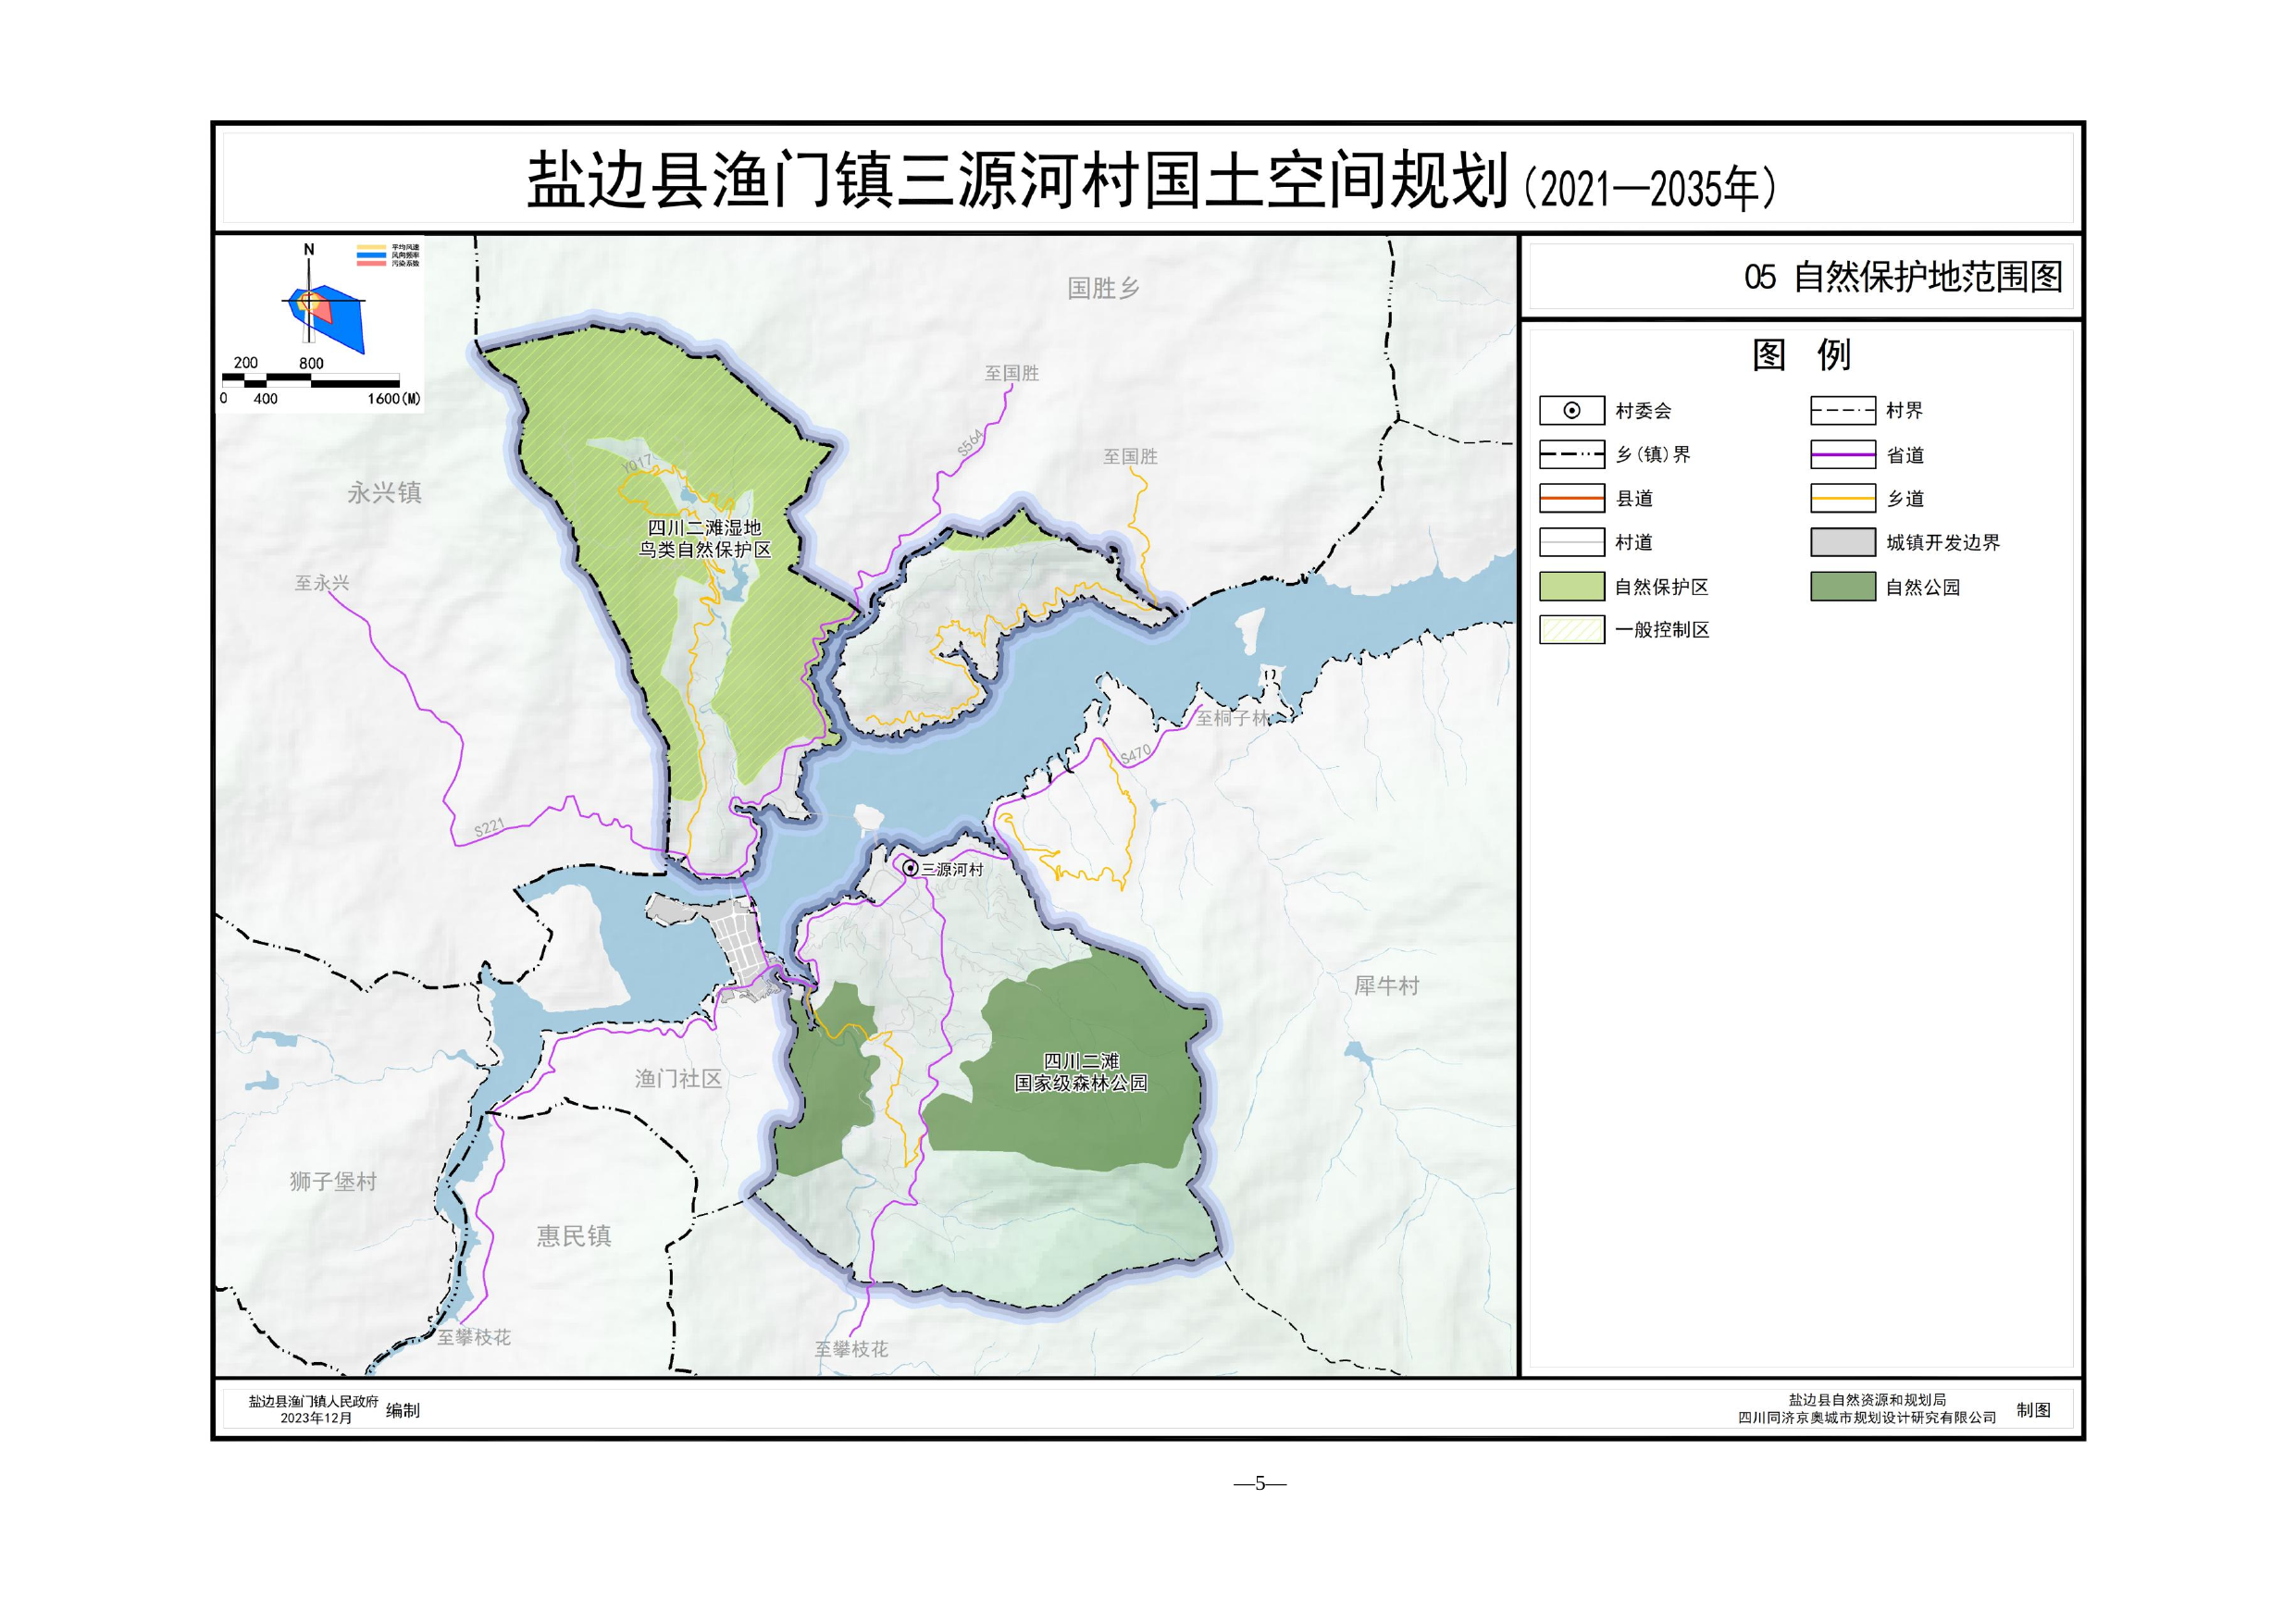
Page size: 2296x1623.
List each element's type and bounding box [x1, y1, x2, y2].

picture [200, 109, 2096, 1451]
